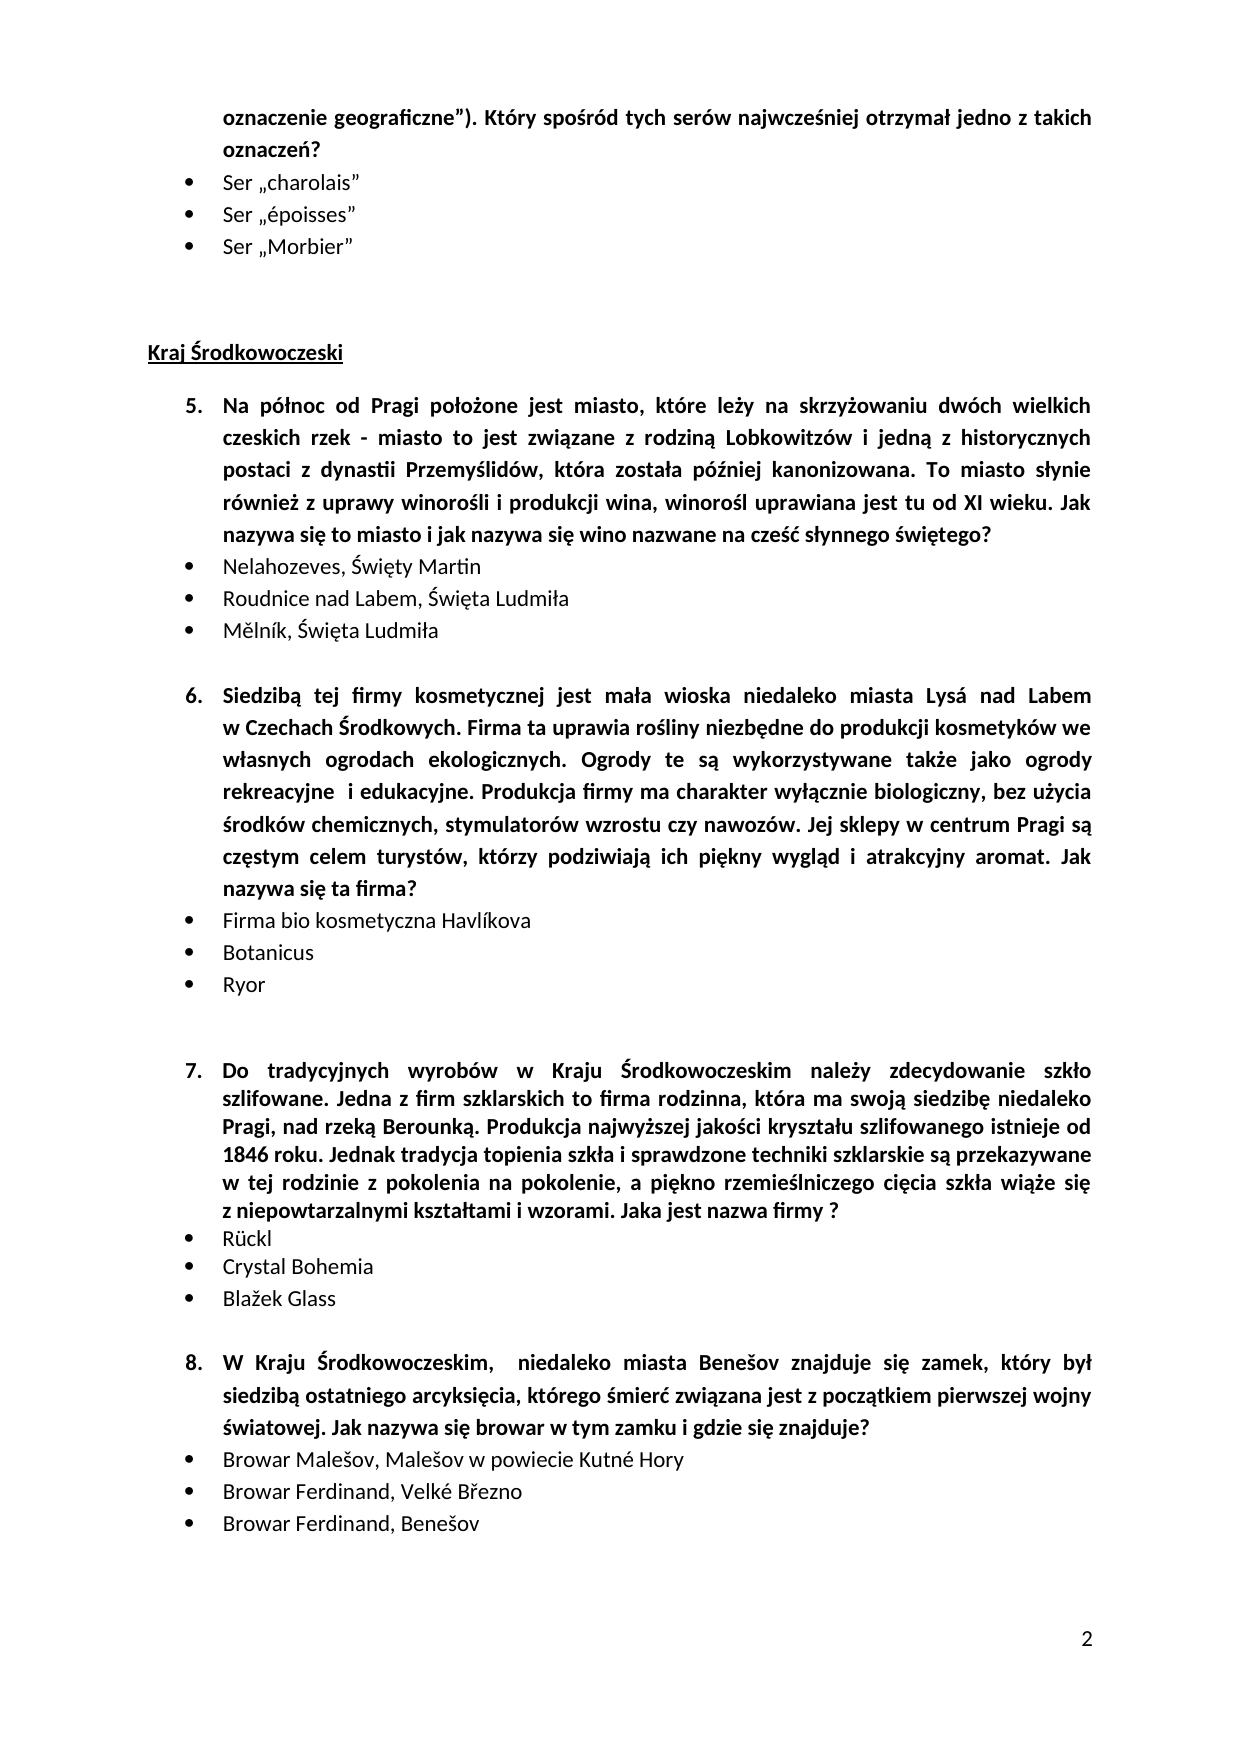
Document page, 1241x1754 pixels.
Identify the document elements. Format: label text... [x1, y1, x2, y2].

list Do tradycyjnych wyrobów w Kraju Środkowoczeskim należy zdecydowanie szkło szlifowane. Jedna z firm szklarskich to firma rodzinna, która ma swoją siedzibę niedaleko Pragi, nad rzeką Berounką. Produkcja najwyższej jakości kryształu szlifowanego istnieje od 1846 roku. Jednak tradycja topienia szkła i sprawdzone techniki szklarskie są przekazywane w tej rodzinie z pokolenia na pokolenie, a piękno rzemieślniczego cięcia szkła wiąże się z niepowtarzalnymi kształtami i wzorami. Jaka jest nazwa firmy ? [185, 1056, 1093, 1224]
list Ser „Morbier” [185, 232, 1093, 260]
list Ryor [185, 971, 1093, 999]
list Firma bio kosmetyczna Havlíkova [185, 906, 1093, 934]
list Blažek Glass [185, 1284, 1093, 1312]
list Roudnice nad Labem, Święta Ludmiła [185, 584, 1093, 612]
list Ser „époisses” [185, 200, 1093, 228]
list Crystal Bohemia [185, 1252, 1093, 1280]
list Browar Ferdinand, Benešov [185, 1509, 1093, 1537]
list Rückl [185, 1224, 1093, 1252]
list Browar Malešov, Malešov w powiecie Kutné Hory [185, 1445, 1093, 1473]
list Ser „charolais” [185, 168, 1093, 196]
list Nelahozeves, Święty Martin [185, 552, 1093, 580]
list Botanicus [185, 938, 1093, 966]
text Kraj Środkowoczeski [148, 338, 1093, 366]
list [185, 103, 1093, 164]
list Na północ od Pragi położone jest miasto, które leży na skrzyżowaniu dwóch wielkich czeskich rzek - miasto to jest związane z rodziną Lobkowitzów i jedną z historycznych postaci z dynastii Przemyślidów, która została później kanonizowana. To miasto słynie również z uprawy winorośli i produkcji wina, winorośl uprawiana jest tu od XI wieku. Jak nazywa się to miasto i jak nazywa się wino nazwane na cześć słynnego świętego? [185, 391, 1093, 548]
list Siedzibą tej firmy kosmetycznej jest mała wioska niedaleko miasta Lysá nad Labem w Czechach Środkowych. Firma ta uprawia rośliny niezbędne do produkcji kosmetyków we własnych ogrodach ekologicznych. Ogrody te są wykorzystywane także jako ogrody rekreacyjne i edukacyjne. Produkcja firmy ma charakter wyłącznie biologiczny, bez użycia środków chemicznych, stymulatorów wzrostu czy nawozów. Jej sklepy w centrum Pragi są częstym celem turystów, którzy podziwiają ich piękny wygląd i atrakcyjny aromat. Jak nazywa się ta firma? [185, 681, 1093, 902]
list Browar Ferdinand, Velké Březno [185, 1477, 1093, 1505]
list Mělník, Święta Ludmiła [185, 617, 1093, 644]
list W Kraju Środkowoczeskim, niedaleko miasta Benešov znajduje się zamek, który był siedzibą ostatniego arcyksięcia, którego śmierć związana jest z początkiem pierwszej wojny światowej. Jak nazywa się browar w tym zamku i gdzie się znajduje? [185, 1348, 1093, 1441]
